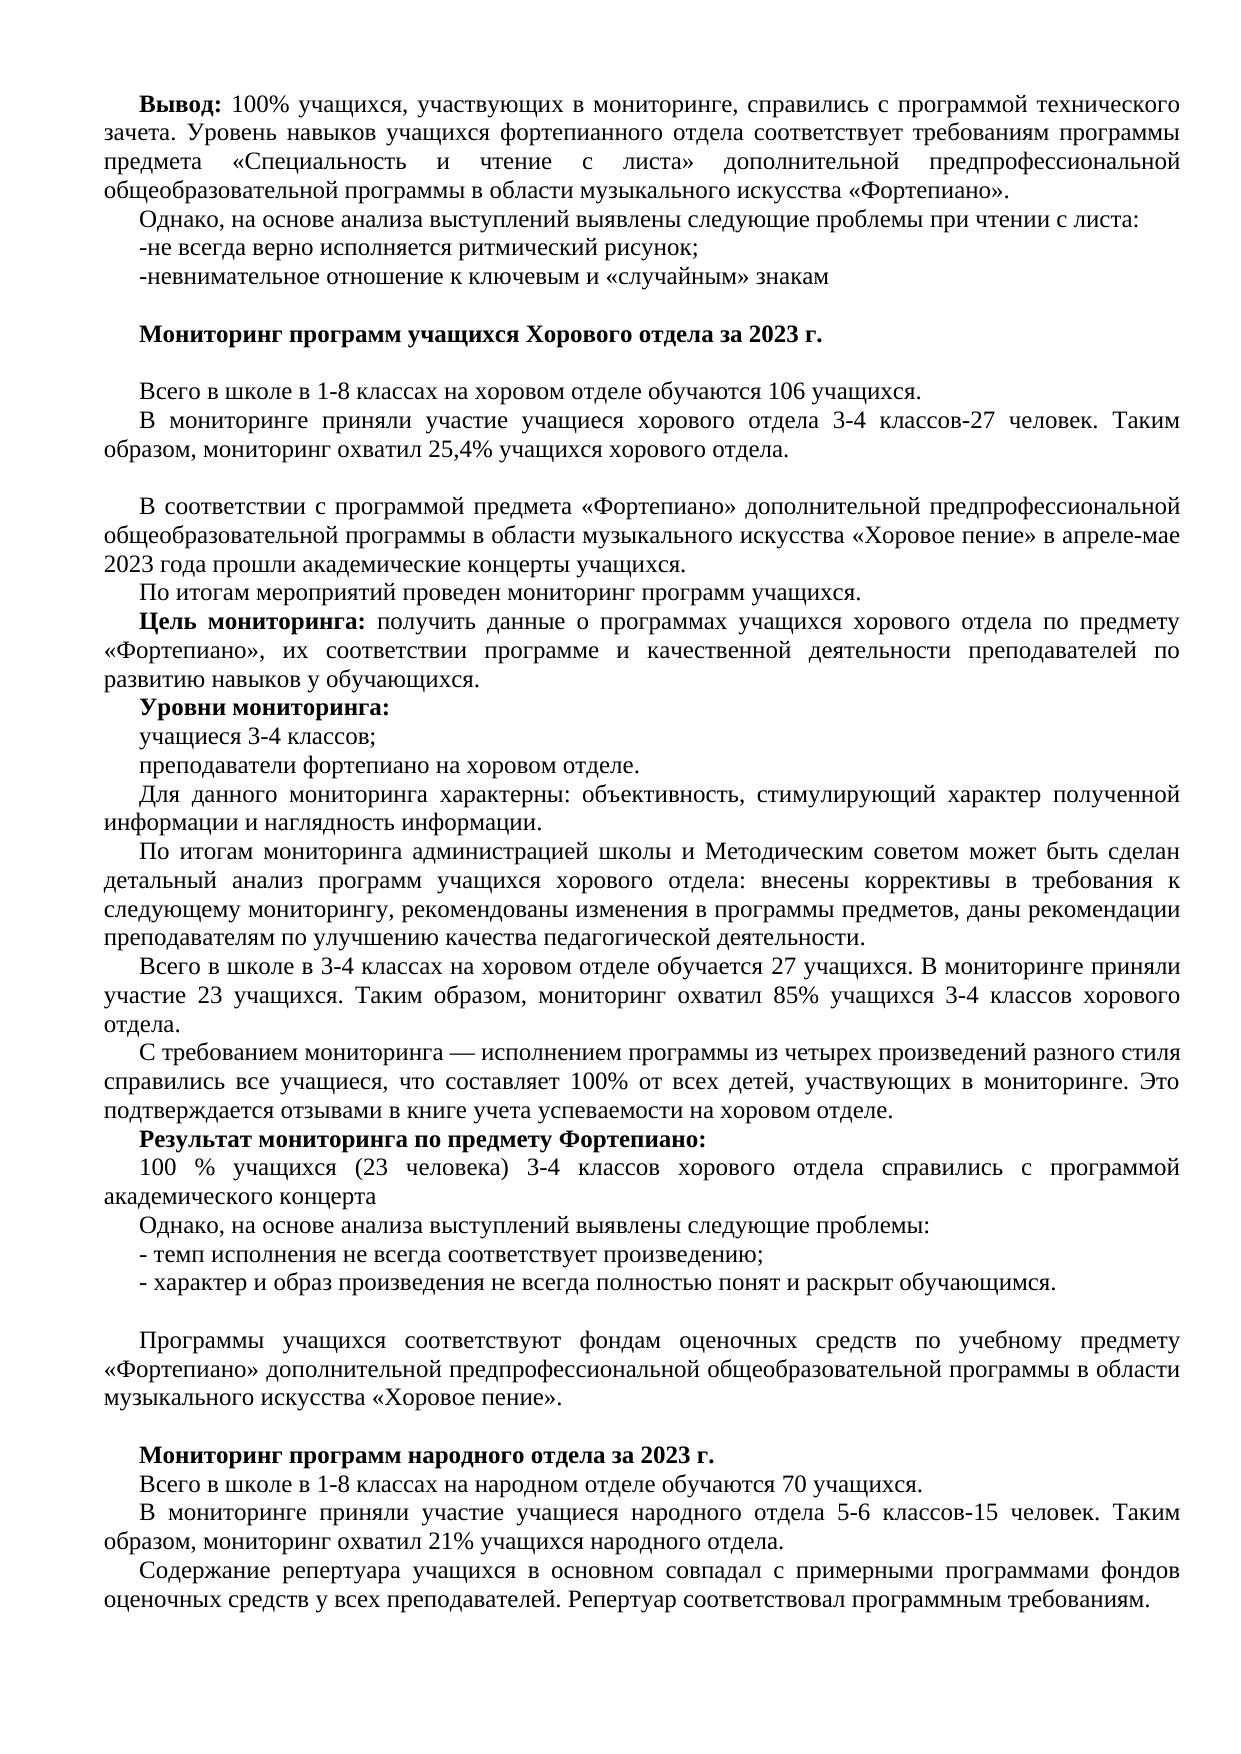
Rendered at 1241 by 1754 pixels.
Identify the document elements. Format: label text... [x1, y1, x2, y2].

text Цель мониторинга: получить данные о программах учащихся хорового отдела по предмету «Фортепиано», их соответствии программе и качественной деятельности преподавателей по развитию навыков у обучающихся. [103, 606, 1181, 692]
text В мониторинге приняли участие учащиеся хорового отдела 3-4 классов-27 человек. Таким образом, мониторинг охватил 25,4% учащихся хорового отдела. [103, 405, 1181, 462]
text Мониторинг программ учащихся Хорового отдела за 2023 г. [103, 319, 1181, 347]
text Однако, на основе анализа выступлений выявлены следующие проблемы: [103, 1210, 1181, 1239]
text Для данного мониторинга характерны: объективность, стимулирующий характер полученной информации и наглядность информации. [103, 779, 1181, 836]
text Всего в школе в 1-8 классах на народном отделе обучаются 70 учащихся. [103, 1469, 1181, 1497]
text 100 % учащихся (23 человека) 3-4 классов хорового отдела справились с программой академического концерта [103, 1152, 1181, 1210]
text По итогам мониторинга администрацией школы и Методическим советом может быть сделан детальный анализ программ учащихся хорового отдела: внесены коррективы в требования к следующему мониторингу, рекомендованы изменения в программы предметов, даны рекомендации преподавателям по улучшению качества педагогической деятельности. [103, 836, 1181, 951]
text Результат мониторинга по предмету Фортепиано: [103, 1124, 1181, 1152]
text - темп исполнения не всегда соответствует произведению; [103, 1239, 1181, 1267]
text Программы учащихся соответствуют фондам оценочных средств по учебному предмету «Фортепиано» дополнительной предпрофессиональной общеобразовательной программы в области музыкального искусства «Хоровое пение». [103, 1325, 1181, 1411]
text По итогам мероприятий проведен мониторинг программ учащихся. [103, 577, 1181, 606]
text С требованием мониторинга — исполнением программы из четырех произведений разного стиля справились все учащиеся, что составляет 100% от всех детей, участвующих в мониторинге. Это подтверждается отзывами в книге учета успеваемости на хоровом отделе. [103, 1037, 1181, 1124]
text Вывод: 100% учащихся, участвующих в мониторинге, справились с программой технического зачета. Уровень навыков учащихся фортепианного отдела соответствует требованиям программы предмета «Специальность и чтение с листа» дополнительной предпрофессиональной общеобразовательной программы в области музыкального искусства «Фортепиано». [103, 89, 1181, 204]
text - характер и образ произведения не всегда полностью понят и раскрыт обучающимся. [103, 1267, 1181, 1296]
text преподаватели фортепиано на хоровом отделе. [103, 750, 1181, 779]
text Уровни мониторинга: [103, 692, 1181, 721]
text -не всегда верно исполняется ритмический рисунок; [103, 232, 1181, 261]
text В соответствии с программой предмета «Фортепиано» дополнительной предпрофессиональной общеобразовательной программы в области музыкального искусства «Хоровое пение» в апреле-мае 2023 года прошли академические концерты учащихся. [103, 491, 1181, 577]
text -невнимательное отношение к ключевым и «случайным» знакам [103, 261, 1181, 290]
text Мониторинг программ народного отдела за 2023 г. [103, 1440, 1181, 1469]
text Всего в школе в 1-8 классах на хоровом отделе обучаются 106 учащихся. [103, 376, 1181, 405]
text Однако, на основе анализа выступлений выявлены следующие проблемы при чтении с листа: [103, 204, 1181, 232]
text Всего в школе в 3-4 классах на хоровом отделе обучается 27 учащихся. В мониторинге приняли участие 23 учащихся. Таким образом, мониторинг охватил 85% учащихся 3-4 классов хорового отдела. [103, 951, 1181, 1037]
text учащиеся 3-4 классов; [103, 721, 1181, 750]
text Содержание репертуара учащихся в основном совпадал с примерными программами фондов оценочных средств у всех преподавателей. Репертуар соответствовал программным требованиям. [103, 1555, 1181, 1612]
text В мониторинге приняли участие учащиеся народного отдела 5-6 классов-15 человек. Таким образом, мониторинг охватил 21% учащихся народного отдела. [103, 1497, 1181, 1555]
